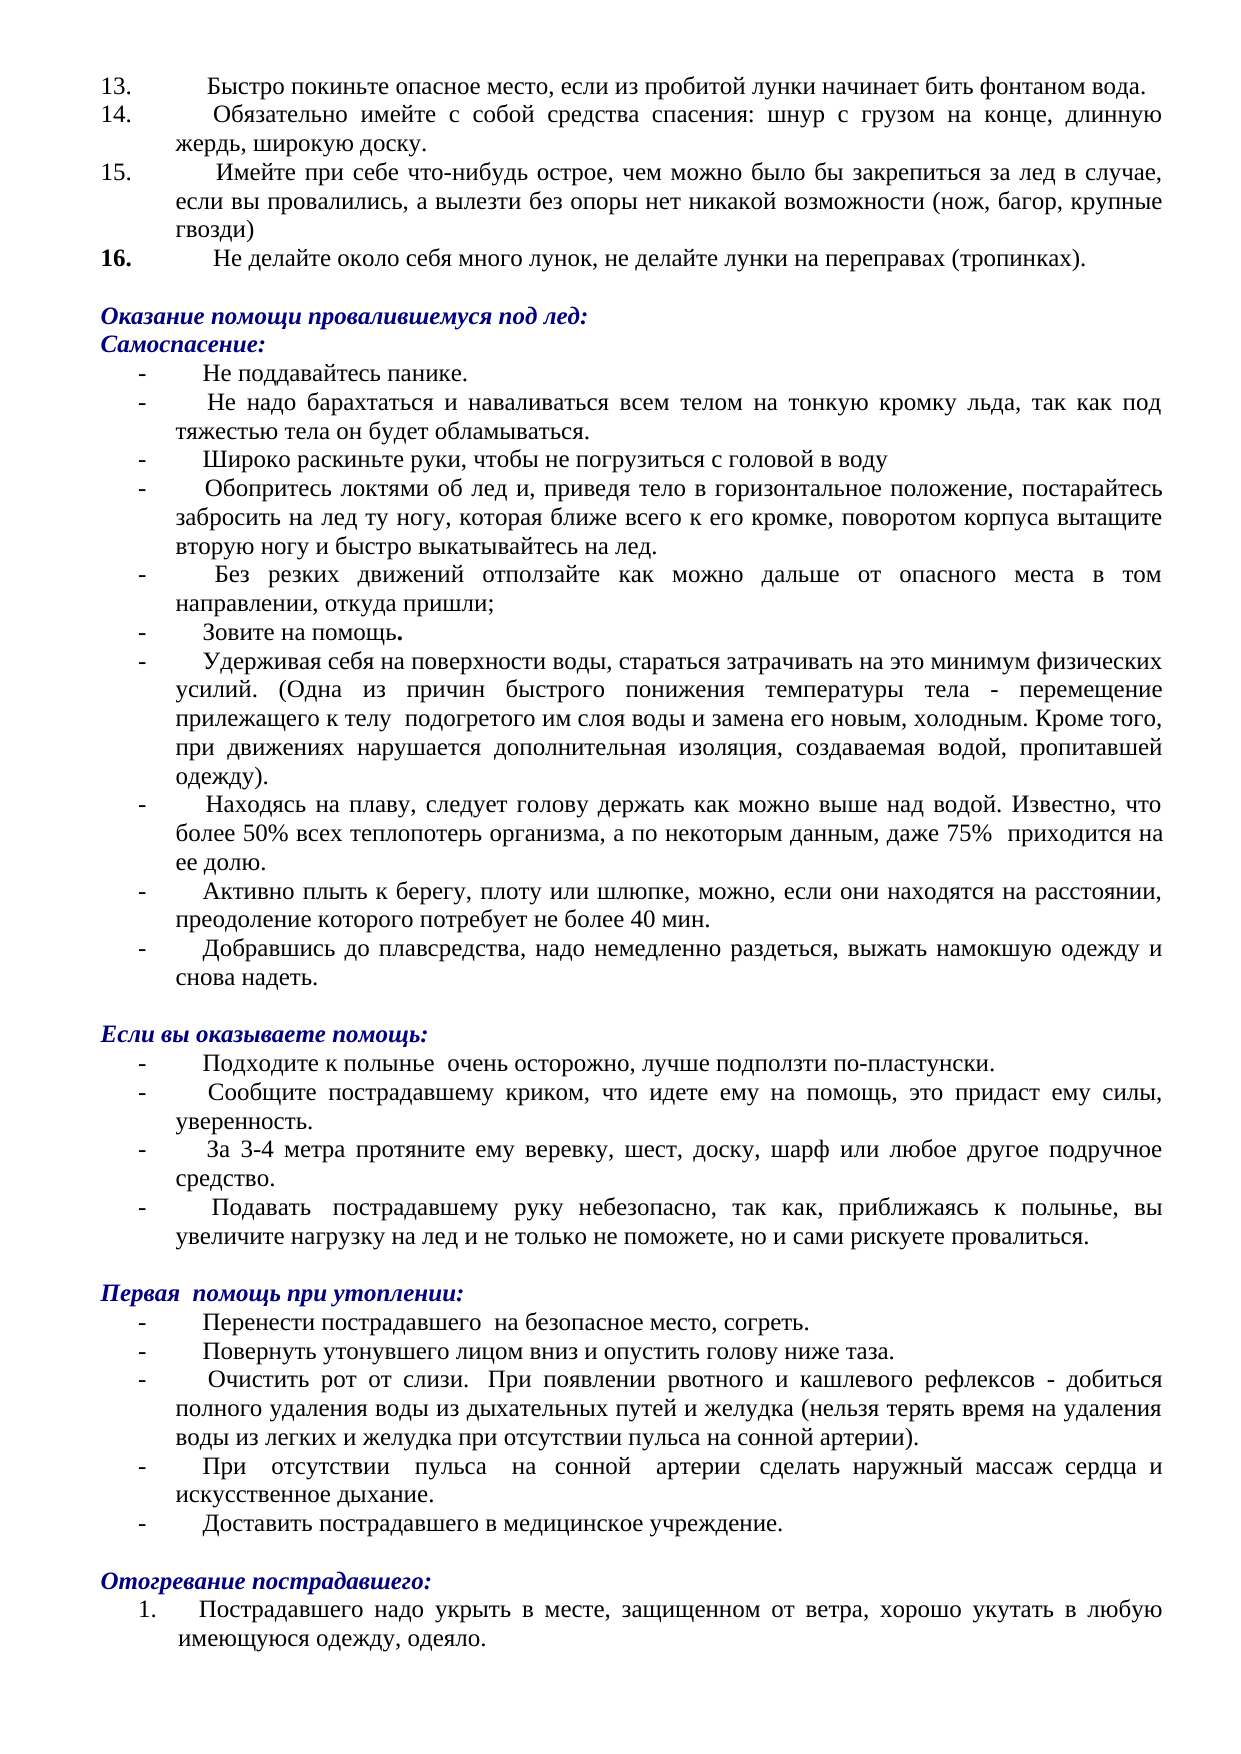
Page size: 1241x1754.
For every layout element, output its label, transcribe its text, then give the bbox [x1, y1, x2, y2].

text Самоспасение: [100, 329, 1163, 358]
text 13. Быстро покиньте опасное место, если из пробитой лунки начинает бить фонтаном вода. [100, 71, 1163, 99]
text 14. Обязательно имейте с собой средства спасения: шнур с грузом на конце, длинную жердь, широкую доску. [100, 99, 1163, 157]
text - Без резких движений отползайте как можно дальше от опасного места в том направлении, откуда пришли; [138, 559, 1163, 617]
text 1. Пострадавшего надо укрыть в месте, защищенном от ветра, хорошо укутать в любую имеющуюся одежду, одеяло. [138, 1594, 1163, 1652]
text - Зовите на помощь. [138, 617, 1163, 646]
text - Подавать пострадавшему руку небезопасно, так как, приближаясь к полынье, вы увеличите нагрузку на лед и не только не поможете, но и сами рискуете провалиться. [138, 1192, 1163, 1249]
text 15. Имейте при себе что-нибудь острое, чем можно было бы закрепиться за лед в случае, если вы провалились, а вылезти без опоры нет никакой возможности (нож, багор, крупные гвозди) [100, 157, 1163, 243]
text - Находясь на плаву, следует голову держать как можно выше над водой. Известно, что более 50% всех теплопотерь организма, а по некоторым данным, даже 75% приходится на ее долю. [138, 789, 1163, 876]
text Первая помощь при утоплении: [100, 1278, 1163, 1307]
text Отогревание пострадавшего: [100, 1566, 1163, 1594]
text - За 3-4 метра протяните ему веревку, шест, доску, шарф или любое другое подручное средство. [138, 1134, 1163, 1192]
text - Широко раскиньте руки, чтобы не погрузиться с головой в воду [138, 444, 1163, 473]
text - Сообщите пострадавшему криком, что идете ему на помощь, это придаст ему силы, уверенность. [138, 1077, 1163, 1134]
text - Очистить рот от слизи. При появлении рвотного и кашлевого рефлексов - добиться полного удаления воды из дыхательных путей и желудка (нельзя терять время на удаления воды из легких и желудка при отсутствии пульса на сонной артерии). [138, 1364, 1163, 1451]
text - Не поддавайтесь панике. [138, 358, 1163, 387]
text - Обопритесь локтями об лед и, приведя тело в горизонтальное положение, постарайтесь забросить на лед ту ногу, которая ближе всего к его кромке, поворотом корпуса вытащите вторую ногу и быстро выкатывайтесь на лед. [138, 473, 1163, 559]
text Если вы оказываете помощь: [100, 1019, 1163, 1048]
text Оказание помощи провалившемуся под лед: [100, 301, 1163, 329]
text - Не надо барахтаться и наваливаться всем телом на тонкую кромку льда, так как под тяжестью тела он будет обламываться. [138, 387, 1163, 444]
text - Подходите к полынье очень осторожно, лучше подползти по-пластунски. [138, 1048, 1163, 1077]
text - Удерживая себя на поверхности воды, стараться затрачивать на это минимум физических усилий. (Одна из причин быстрого понижения температуры тела - перемещение прилежащего к телу подогретого им слоя воды и замена его новым, холодным. Кроме того, при движениях нарушается дополнительная изоляция, создаваемая водой, пропитавшей одежду). [138, 646, 1163, 789]
text - Активно плыть к берегу, плоту или шлюпке, можно, если они находятся на расстоянии, преодоление которого потребует не более 40 мин. [138, 876, 1163, 933]
text - Перенести пострадавшего на безопасное место, согреть. [138, 1307, 1163, 1336]
text - Повернуть утонувшего лицом вниз и опустить голову ниже таза. [138, 1336, 1163, 1364]
text - Доставить пострадавшего в медицинское учреждение. [138, 1508, 1163, 1537]
text - Добравшись до плавсредства, надо немедленно раздеться, выжать намокшую одежду и снова надеть. [138, 933, 1163, 991]
text 16. Не делайте около себя много лунок, не делайте лунки на переправах (тропинках). [100, 243, 1163, 272]
text - При отсутствии пульса на сонной артерии сделать наружный массаж сердца и искусственное дыхание. [138, 1451, 1163, 1508]
